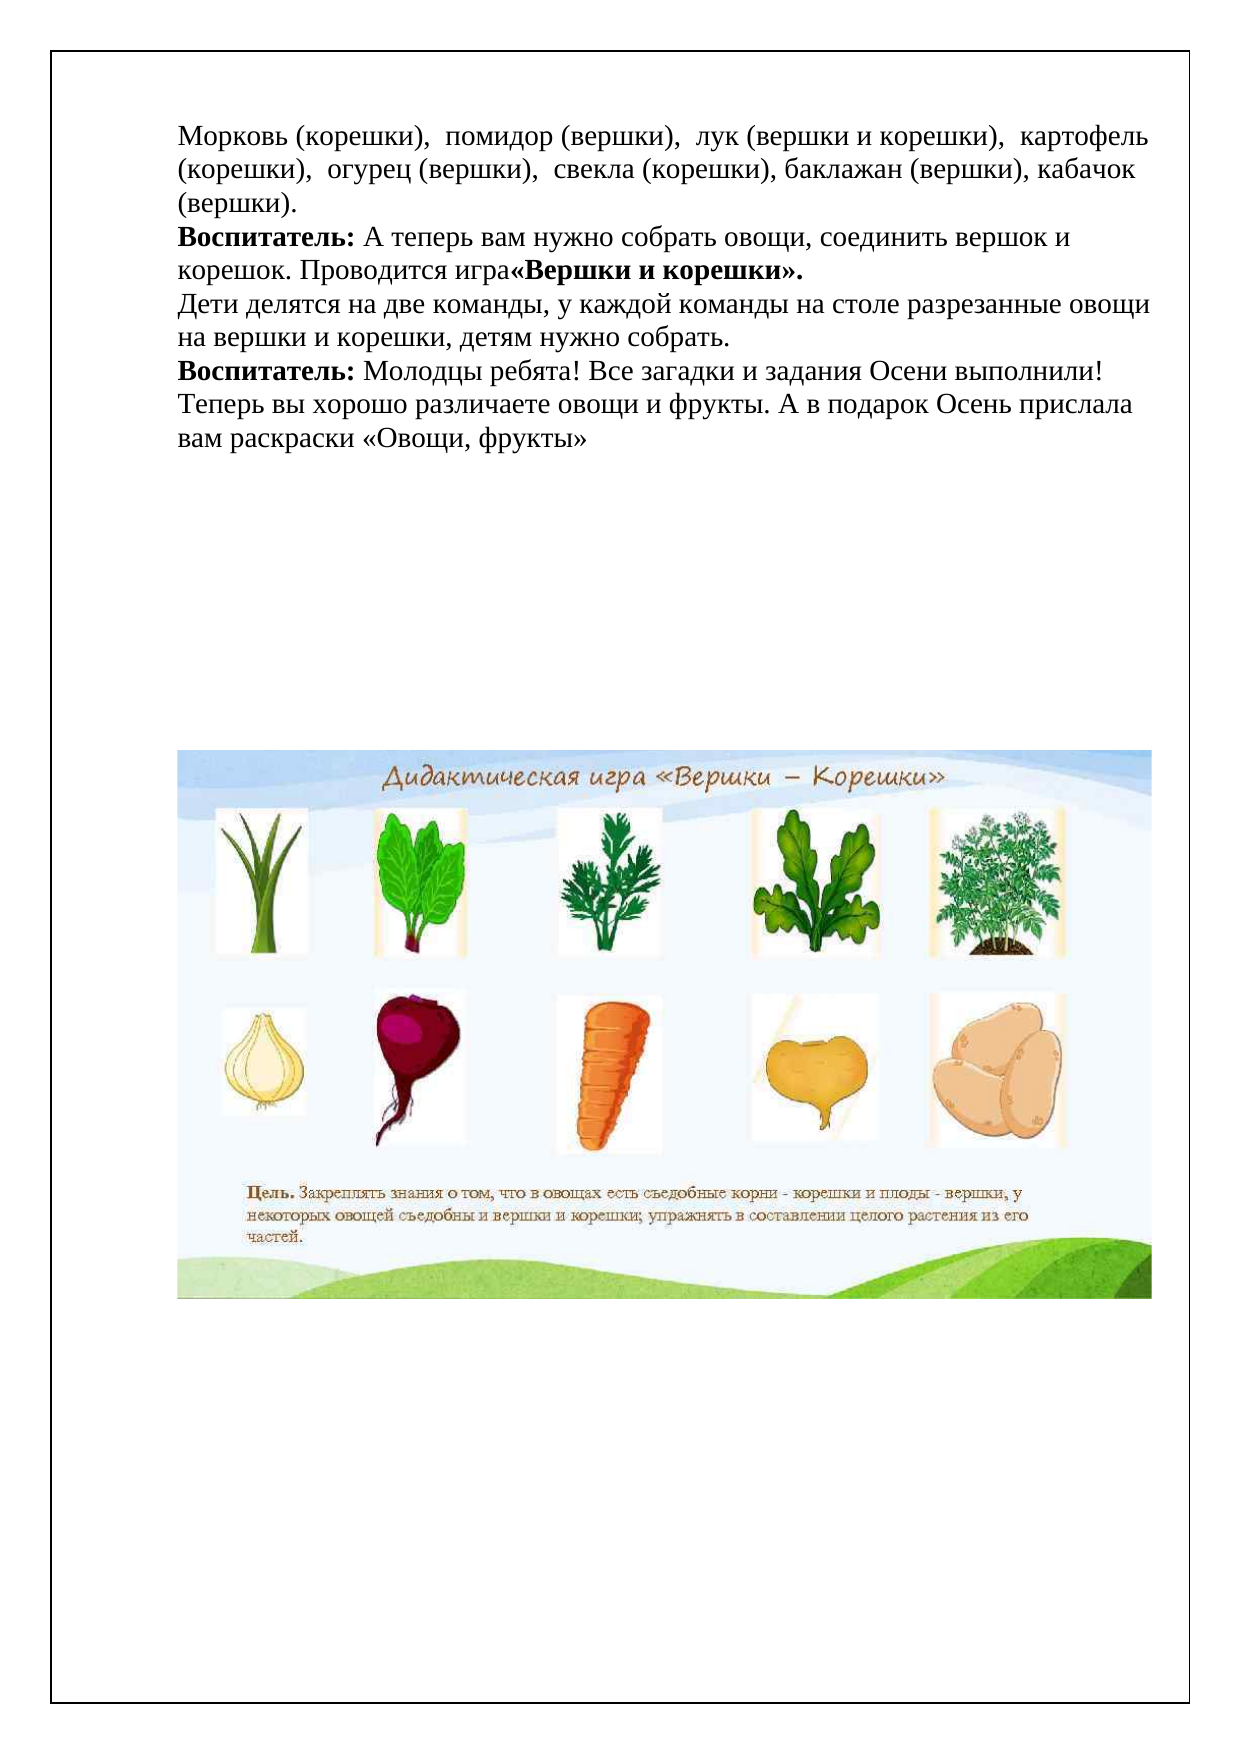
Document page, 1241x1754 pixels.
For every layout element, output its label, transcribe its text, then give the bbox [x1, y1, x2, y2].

picture [177, 750, 1152, 1299]
text Дети делятся на две команды, у каждой команды на столе разрезанные овощи на вершки и корешки, детям нужно собрать. [177, 286, 1152, 353]
text Морковь (корешки), помидор (вершки), лук (вершки и корешки), картофель (корешки), огурец (вершки), свекла (корешки), баклажан (вершки), кабачок (вершки). [177, 118, 1152, 219]
text Воспитатель: А теперь вам нужно собрать овощи, соединить вершок и корешок. Проводится игра«Вершки и корешки». [177, 219, 1152, 286]
text Воспитатель: Молодцы ребята! Все загадки и задания Осени выполнили! Теперь вы хорошо различаете овощи и фрукты. А в подарок Осень прислала вам раскраски «Овощи, фрукты» [177, 353, 1152, 453]
